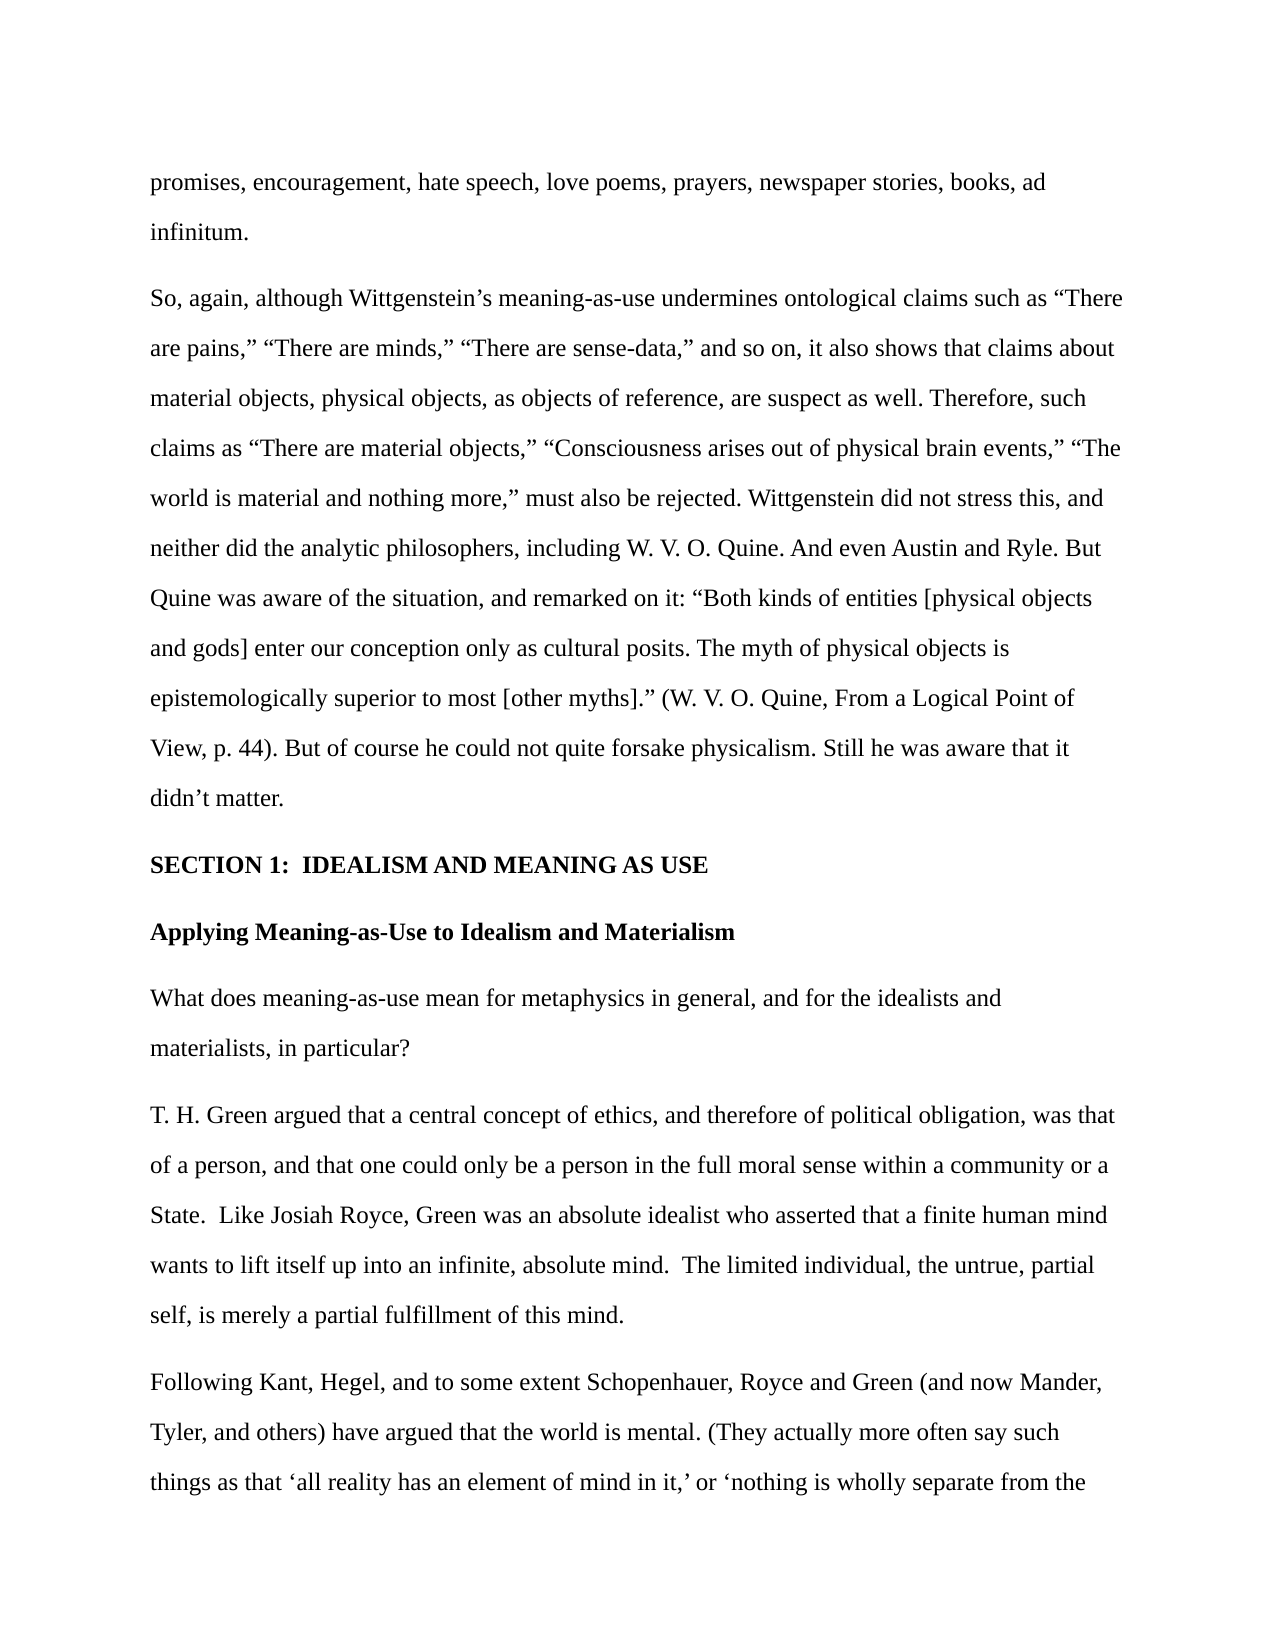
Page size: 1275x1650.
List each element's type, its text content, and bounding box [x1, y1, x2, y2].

text SECTION 1: IDEALISM AND MEANING AS USE [150, 833, 1125, 883]
text Applying Meaning-as-Use to Idealism and Materialism [150, 900, 1125, 950]
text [150, 150, 1125, 250]
text What does meaning-as-use mean for metaphysics in general, and for the idealists and materialists, in particular? [150, 967, 1125, 1067]
text T. H. Green argued that a central concept of ethics, and therefore of political obligation, was that of a person, and that one could only be a person in the full moral sense within a community or a State. Like Josiah Royce, Green was an absolute idealist who asserted that a finite human mind wants to lift itself up into an infinite, absolute mind. The limited individual, the untrue, partial self, is merely a partial fulfillment of this mind. [150, 1083, 1125, 1333]
text So, again, although Wittgenstein’s meaning-as-use undermines ontological claims such as “There are pains,” “There are minds,” “There are sense-data,” and so on, it also shows that claims about material objects, physical objects, as objects of reference, are suspect as well. Therefore, such claims as “There are material objects,” “Consciousness arises out of physical brain events,” “The world is material and nothing more,” must also be rejected. Wittgenstein did not stress this, and neither did the analytic philosophers, including W. V. O. Quine. And even Austin and Ryle. But Quine was aware of the situation, and remarked on it: “Both kinds of entities [physical objects and gods] enter our conception only as cultural posits. The myth of physical objects is epistemologically superior to most [other myths].” (W. V. O. Quine, From a Logical Point of View, p. 44). But of course he could not quite forsake physicalism. Still he was aware that it didn’t matter. [150, 267, 1125, 817]
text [150, 1350, 1125, 1500]
